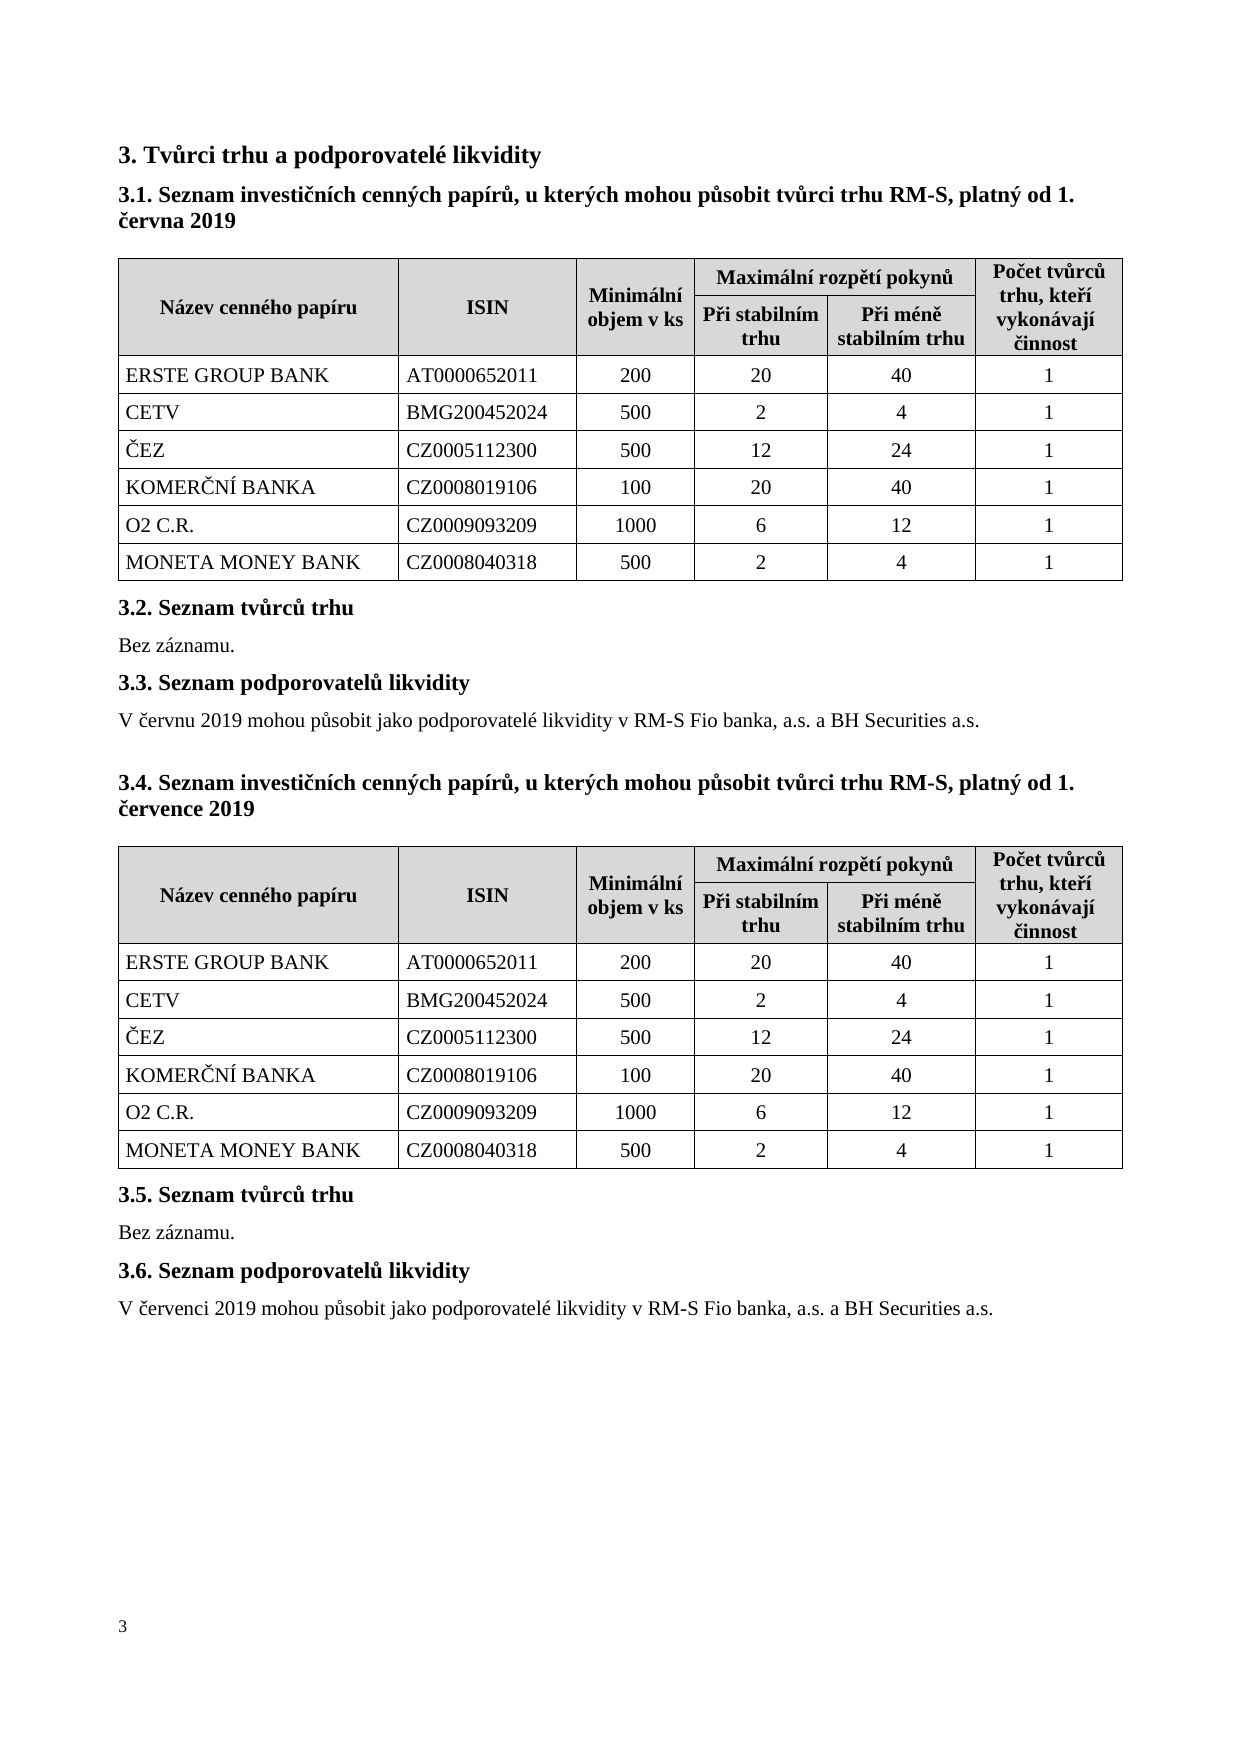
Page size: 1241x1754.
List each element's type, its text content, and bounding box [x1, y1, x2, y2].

table_cell 200 [577, 944, 694, 980]
table_cell CZ0008019106 [399, 1056, 576, 1093]
table_cell 100 [577, 469, 694, 505]
table_cell BMG200452024 [399, 981, 576, 1018]
subtitle V červnu 2019 mohou působit jako podporovatelé likvidity v RM-S Fio banka, a.s. a BH Securities a.s. [118, 708, 1122, 732]
table_cell 6 [695, 506, 827, 543]
table_cell ERSTE GROUP BANK [119, 356, 398, 393]
table_cell O2 C.R. [119, 506, 398, 543]
table_header Maximální rozpětí pokynů [695, 259, 975, 295]
table_cell AT0000652011 [399, 356, 576, 393]
table_cell 1 [976, 1131, 1122, 1168]
table_header Minimální objem v ks [577, 259, 694, 355]
table_cell MONETA MONEY BANK [119, 1131, 398, 1168]
table_cell 6 [695, 1094, 827, 1130]
table_cell Při méně stabilním trhu [828, 296, 975, 355]
table_cell 12 [695, 431, 827, 468]
table_cell 1 [976, 394, 1122, 430]
subtitle 3.3. Seznam podporovatelů likvidity [118, 669, 1122, 696]
table_cell 500 [577, 1019, 694, 1055]
subtitle 3.1. Seznam investičních cenných papírů, u kterých mohou působit tvůrci trhu RM-S, platný od 1. června 2019 [118, 181, 1122, 234]
table_cell CZ0009093209 [399, 1094, 576, 1130]
table_cell 12 [695, 1019, 827, 1055]
table_cell ČEZ [119, 431, 398, 468]
table_cell 2 [695, 544, 827, 580]
subtitle 3.5. Seznam tvůrců trhu [118, 1181, 1122, 1208]
table_cell 12 [828, 506, 975, 543]
table_cell KOMERČNÍ BANKA [119, 469, 398, 505]
table_cell 1000 [577, 1094, 694, 1130]
table_cell BMG200452024 [399, 394, 576, 430]
table_cell 500 [577, 394, 694, 430]
subtitle 3. Tvůrci trhu a podporovatelé likvidity [118, 140, 1122, 169]
table_cell 1 [976, 981, 1122, 1018]
table_cell CZ0008040318 [399, 544, 576, 580]
table_cell 1 [976, 506, 1122, 543]
subtitle 3.4. Seznam investičních cenných papírů, u kterých mohou působit tvůrci trhu RM-S, platný od 1. července 2019 [118, 769, 1122, 821]
table_cell 500 [577, 431, 694, 468]
subtitle V červenci 2019 mohou působit jako podporovatelé likvidity v RM-S Fio banka, a.s. a BH Securities a.s. [118, 1296, 1122, 1320]
table_cell 4 [828, 981, 975, 1018]
table_header Minimální objem v ks [577, 847, 694, 943]
table_cell 1 [976, 431, 1122, 468]
subtitle 3.6. Seznam podporovatelů likvidity [118, 1257, 1122, 1283]
table_cell 2 [695, 394, 827, 430]
table_cell 24 [828, 1019, 975, 1055]
table_cell ČEZ [119, 1019, 398, 1055]
table_cell 1 [976, 1019, 1122, 1055]
table_cell 20 [695, 469, 827, 505]
table_cell 4 [828, 1131, 975, 1168]
table_cell 40 [828, 944, 975, 980]
table_cell CZ0008019106 [399, 469, 576, 505]
table_header Název cenného papíru [119, 847, 398, 943]
table_cell 1 [976, 1094, 1122, 1130]
table_cell 500 [577, 544, 694, 580]
table_cell 200 [577, 356, 694, 393]
table_cell 24 [828, 431, 975, 468]
table_cell O2 C.R. [119, 1094, 398, 1130]
table_cell 2 [695, 981, 827, 1018]
subtitle Bez záznamu. [118, 633, 1122, 657]
table_cell 4 [828, 544, 975, 580]
table_header Počet tvůrců trhu, kteří vykonávají činnost [976, 847, 1122, 943]
subtitle Bez záznamu. [118, 1220, 1122, 1244]
table_header ISIN [399, 259, 576, 355]
table_cell 1 [976, 469, 1122, 505]
table_cell Při stabilním trhu [695, 296, 827, 355]
table_cell 1 [976, 944, 1122, 980]
table_cell 40 [828, 469, 975, 505]
table_cell 40 [828, 1056, 975, 1093]
table_cell 12 [828, 1094, 975, 1130]
table_cell CZ0009093209 [399, 506, 576, 543]
table_cell AT0000652011 [399, 944, 576, 980]
table_cell 100 [577, 1056, 694, 1093]
table_cell MONETA MONEY BANK [119, 544, 398, 580]
table_cell CETV [119, 394, 398, 430]
table_cell CZ0005112300 [399, 1019, 576, 1055]
table_cell ERSTE GROUP BANK [119, 944, 398, 980]
table_cell 1 [976, 544, 1122, 580]
table_cell 2 [695, 1131, 827, 1168]
table_cell 40 [828, 356, 975, 393]
table_cell 500 [577, 981, 694, 1018]
table_cell KOMERČNÍ BANKA [119, 1056, 398, 1093]
table_header ISIN [399, 847, 576, 943]
table_header Název cenného papíru [119, 259, 398, 355]
subtitle 3.2. Seznam tvůrců trhu [118, 594, 1122, 620]
table_cell 20 [695, 1056, 827, 1093]
table_cell CZ0005112300 [399, 431, 576, 468]
table_cell CZ0008040318 [399, 1131, 576, 1168]
table_header Maximální rozpětí pokynů [695, 847, 975, 882]
table_cell 20 [695, 356, 827, 393]
table_cell Při méně stabilním trhu [828, 883, 975, 943]
table_cell 1 [976, 1056, 1122, 1093]
table_cell 4 [828, 394, 975, 430]
table_header Počet tvůrců trhu, kteří vykonávají činnost [976, 259, 1122, 355]
table_cell Při stabilním trhu [695, 883, 827, 943]
table_cell 1 [976, 356, 1122, 393]
table_cell 20 [695, 944, 827, 980]
table_cell CETV [119, 981, 398, 1018]
table_cell 1000 [577, 506, 694, 543]
table_cell 500 [577, 1131, 694, 1168]
